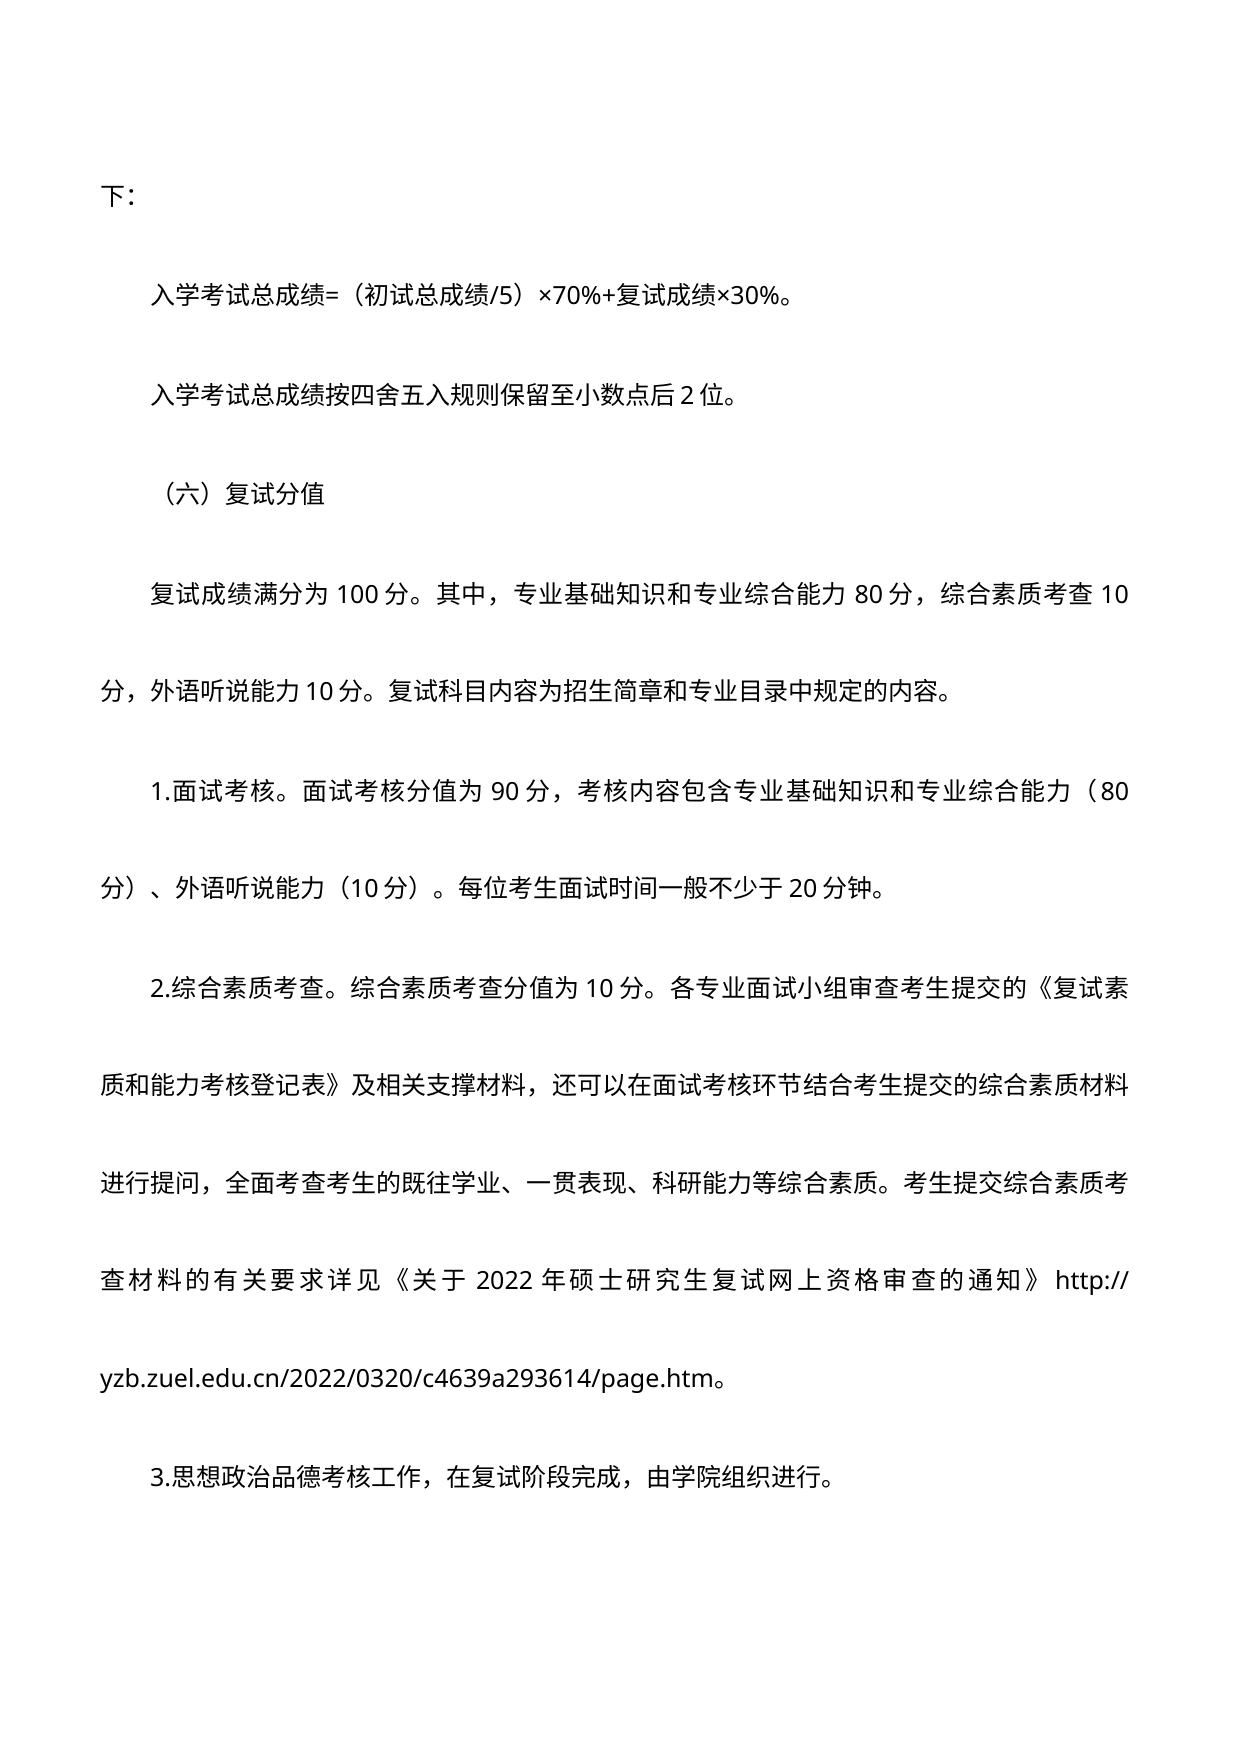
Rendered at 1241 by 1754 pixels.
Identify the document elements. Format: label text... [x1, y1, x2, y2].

text 3.思想政治品德考核工作，在复试阶段完成，由学院组织进行。 [100, 1443, 1129, 1508]
text （六）复试分值 [100, 460, 1129, 525]
text 复试成绩满分为100分。其中，专业基础知识和专业综合能力80分，综合素质考查10分，外语听说能力10分。复试科目内容为招生简章和专业目录中规定的内容。 [100, 560, 1129, 722]
text 入学考试总成绩按四舍五入规则保留至小数点后2位。 [100, 361, 1129, 426]
text 1.面试考核。面试考核分值为90分，考核内容包含专业基础知识和专业综合能力（80分）、外语听说能力（10分）。每位考生面试时间一般不少于20分钟。 [100, 757, 1129, 919]
text 2.综合素质考查。综合素质考查分值为10分。各专业面试小组审查考生提交的《复试素质和能力考核登记表》及相关支撑材料，还可以在面试考核环节结合考生提交的综合素质材料进行提问，全面考查考生的既往学业、一贯表现、科研能力等综合素质。考生提交综合素质考查材料的有关要求详见《关于2022年硕士研究生复试网上资格审查的通知》http://yzb.zuel.edu.cn/2022/0320/c4639a293614/page.htm。 [100, 954, 1129, 1409]
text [100, 162, 1129, 227]
text 入学考试总成绩=（初试总成绩/5）×70%+复试成绩×30%。 [100, 261, 1129, 326]
